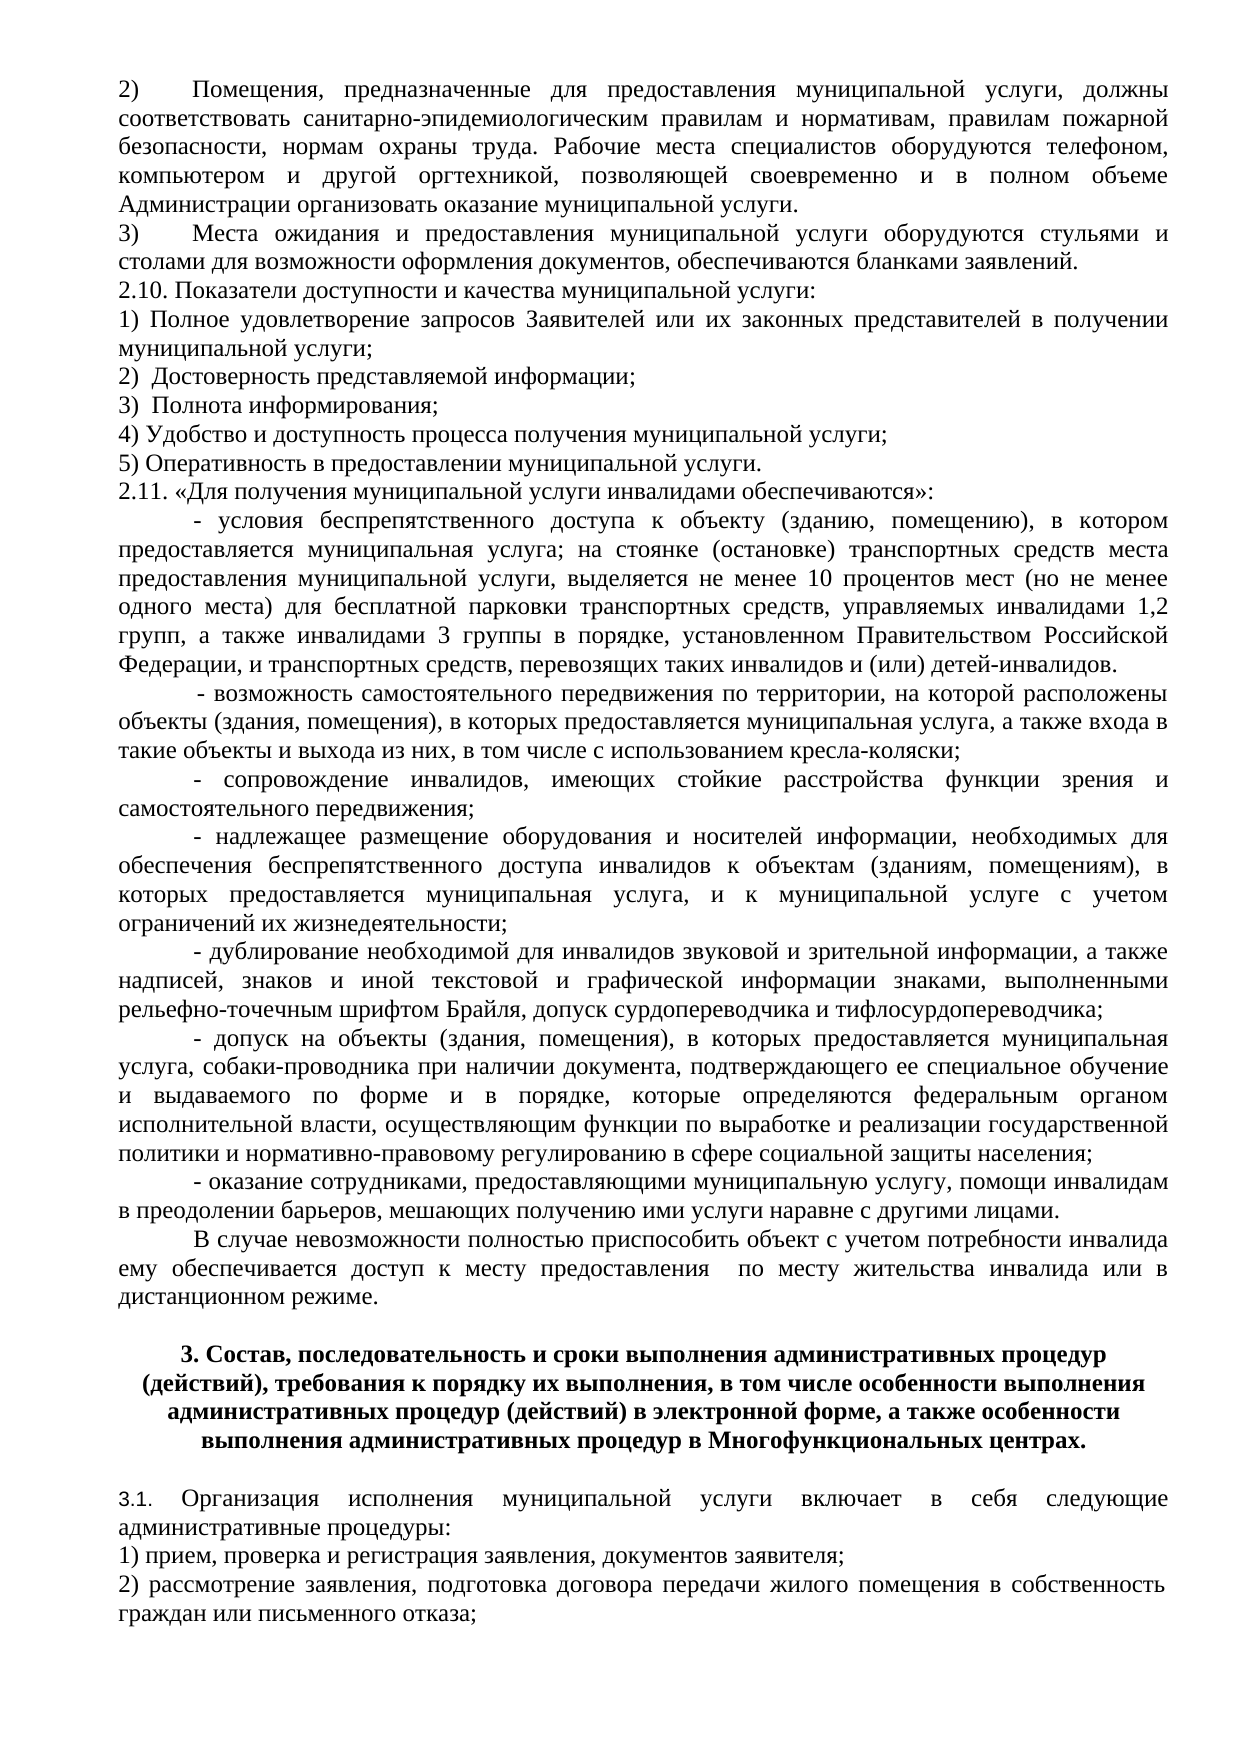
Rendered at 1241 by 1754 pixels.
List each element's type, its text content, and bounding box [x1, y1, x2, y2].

list Помещения, предназначенные для предоставления муниципальной услуги, должны соответствовать санитарно-эпидемиологическим правилам и нормативам, правилам пожарной безопасности, нормам охраны труда. Рабочие места специалистов оборудуются телефоном, компьютером и другой оргтехникой, позволяющей своевременно и в полном объеме Администрации организовать оказание муниципальной услуги. [118, 74, 1169, 218]
text 3.1. Организация исполнения муниципальной услуги включает в себя следующие административные процедуры: [118, 1483, 1169, 1541]
text - оказание сотрудниками, предоставляющими муниципальную услугу, помощи инвалидам в преодолении барьеров, мешающих получению ими услуги наравне с другими лицами. [118, 1166, 1169, 1224]
text 2.10. Показатели доступности и качества муниципальной услуги: [118, 275, 1169, 304]
text 1) Полное удовлетворение запросов Заявителей или их законных представителей в получении муниципальной услуги; [118, 304, 1169, 361]
text 2) Достоверность представляемой информации; [118, 361, 1169, 390]
list Места ожидания и предоставления муниципальной услуги оборудуются стульями и столами для возможности оформления документов, обеспечиваются бланками заявлений. [118, 218, 1169, 275]
text 2.11. «Для получения муниципальной услуги инвалидами обеспечиваются»: [118, 476, 1169, 505]
text 5) Оперативность в предоставлении муниципальной услуги. [118, 448, 1169, 476]
text 2) рассмотрение заявления, подготовка договора передачи жилого помещения в собственность граждан или письменного отказа; [118, 1569, 1166, 1627]
text - дублирование необходимой для инвалидов звуковой и зрительной информации, а также надписей, знаков и иной текстовой и графической информации знаками, выполненными рельефно-точечным шрифтом Брайля, допуск сурдопереводчика и тифлосурдопереводчика; [118, 936, 1169, 1023]
text 1) прием, проверка и регистрация заявления, документов заявителя; [118, 1541, 1166, 1569]
text В случае невозможности полностью приспособить объект с учетом потребности инвалида ему обеспечивается доступ к месту предоставления по месту жительства инвалида или в дистанционном режиме. [118, 1224, 1169, 1310]
text - возможность самостоятельного передвижения по территории, на которой расположены объекты (здания, помещения), в которых предоставляется муниципальная услуга, а также входа в такие объекты и выхода из них, в том числе с использованием кресла-коляски; [118, 678, 1169, 764]
text - допуск на объекты (здания, помещения), в которых предоставляется муниципальная услуга, собаки-проводника при наличии документа, подтверждающего ее специальное обучение и выдаваемого по форме и в порядке, которые определяются федеральным органом исполнительной власти, осуществляющим функции по выработке и реализации государственной политики и нормативно-правовому регулированию в сфере социальной защиты населения; [118, 1023, 1169, 1166]
text - сопровождение инвалидов, имеющих стойкие расстройства функции зрения и самостоятельного передвижения; [118, 764, 1169, 821]
text - условия беспрепятственного доступа к объекту (зданию, помещению), в котором предоставляется муниципальная услуга; на стоянке (остановке) транспортных средств места предоставления муниципальной услуги, выделяется не менее 10 процентов мест (но не менее одного места) для бесплатной парковки транспортных средств, управляемых инвалидами 1,2 групп, а также инвалидами 3 группы в порядке, установленном Правительством Российской Федерации, и транспортных средств, перевозящих таких инвалидов и (или) детей-инвалидов. [118, 505, 1169, 678]
text - надлежащее размещение оборудования и носителей информации, необходимых для обеспечения беспрепятственного доступа инвалидов к объектам (зданиям, помещениям), в которых предоставляется муниципальная услуга, и к муниципальной услуге с учетом ограничений их жизнедеятельности; [118, 821, 1169, 936]
text 4) Удобство и доступность процесса получения муниципальной услуги; [118, 419, 1169, 448]
text 3. Состав, последовательность и сроки выполнения административных процедур (действий), требования к порядку их выполнения, в том числе особенности выполнения административных процедур (действий) в электронной форме, а также особенности выполнения административных процедур в Многофункциональных центрах. [118, 1339, 1169, 1454]
text 3) Полнота информирования; [118, 390, 1169, 419]
